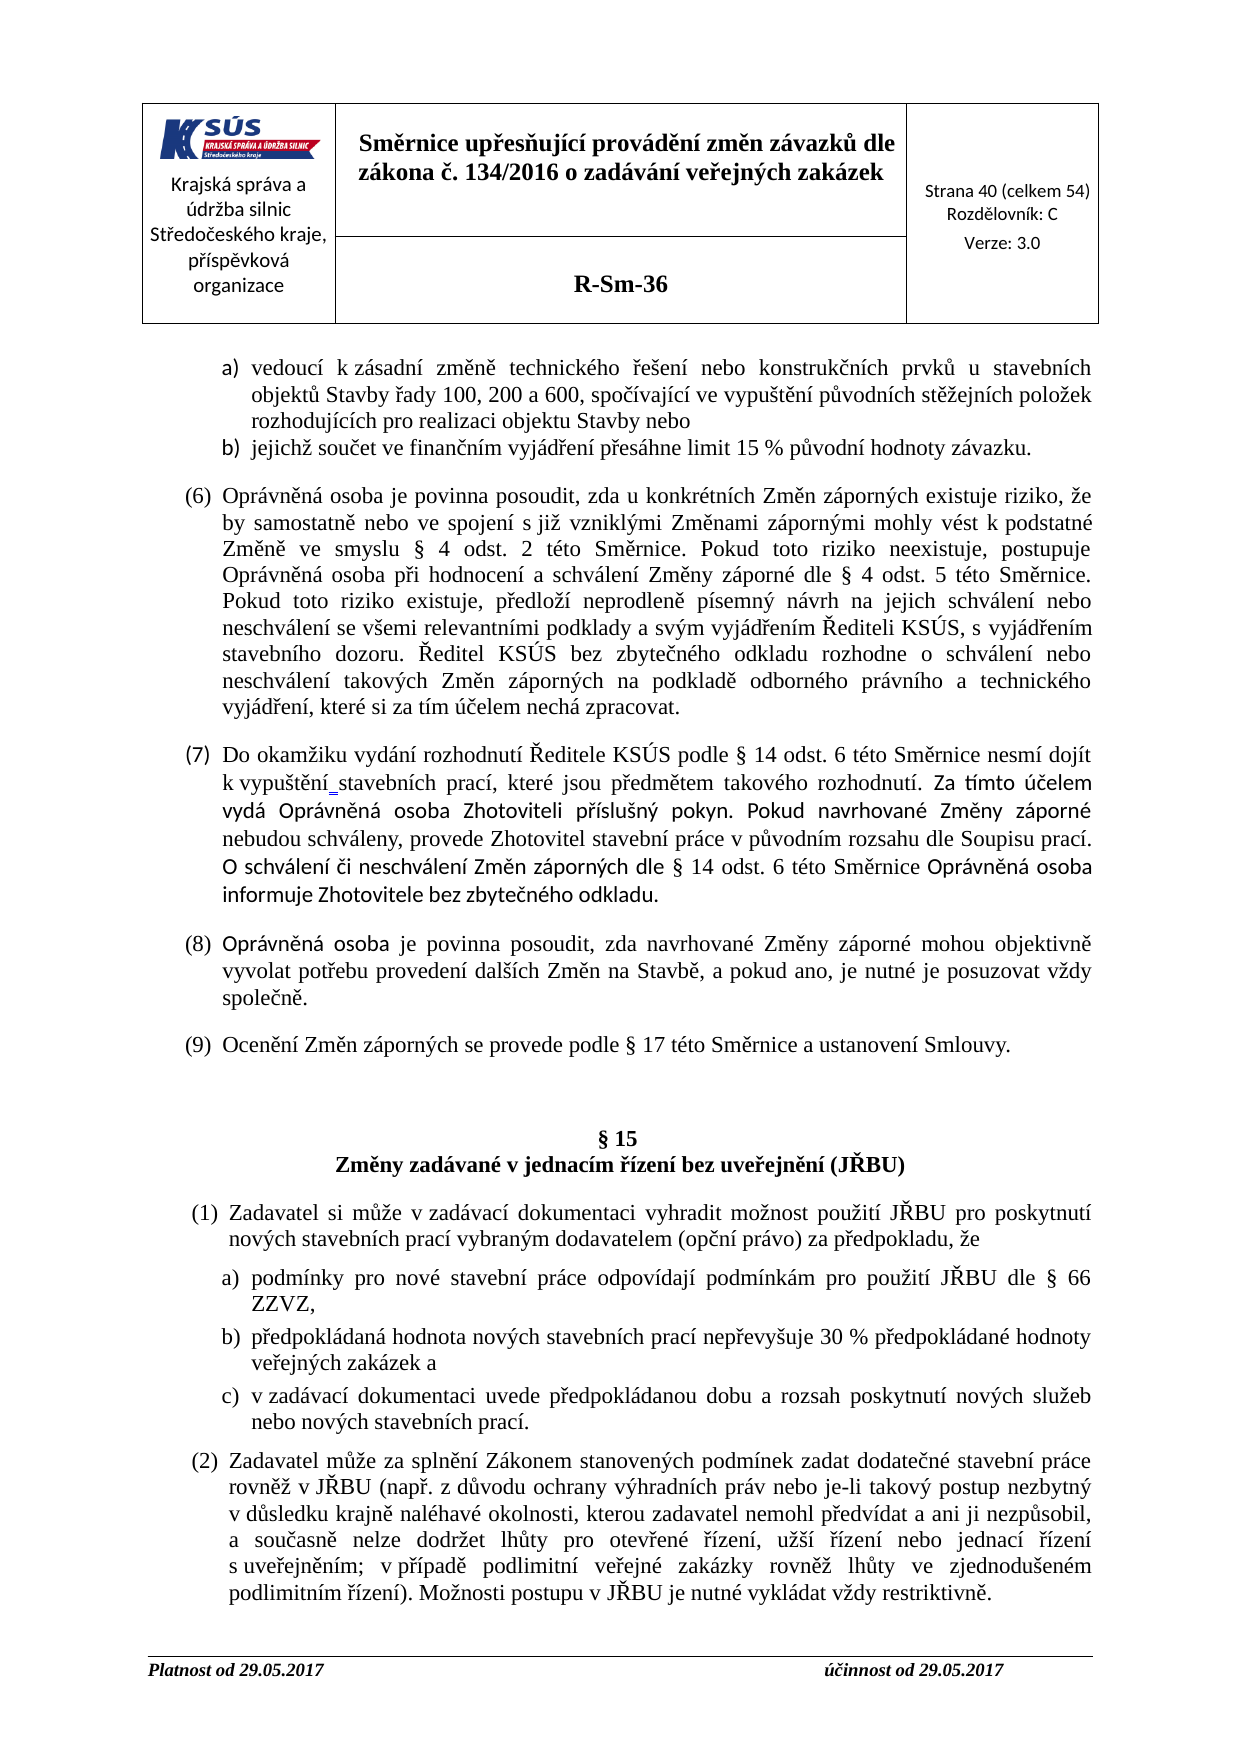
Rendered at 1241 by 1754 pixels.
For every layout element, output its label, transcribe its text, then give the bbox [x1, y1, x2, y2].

list Zadavatel může za splnění Zákonem stanovených podmínek zadat dodatečné stavební práce rovněž v JŘBU (např. z důvodu ochrany výhradních práv nebo je-li takový postup nezbytný v důsledku krajně naléhavé okolnosti, kterou zadavatel nemohl předvídat a ani ji nezpůsobil, a současně nelze dodržet lhůty pro otevřené řízení, užší řízení nebo jednací řízení s uveřejněním; v případě podlimitní veřejné zakázky rovněž lhůty ve zjednodušeném podlimitním řízení). Možnosti postupu v JŘBU je nutné vykládat vždy restriktivně. [191, 1447, 1093, 1605]
list vedoucí k zásadní změně technického řešení nebo konstrukčních prvků u stavebních objektů Stavby řady 100, 200 a 600, spočívající ve vypuštění původních stěžejních položek rozhodujících pro realizaci objektu Stavby nebo [221, 353, 1093, 433]
list Oprávněná osoba je povinna posoudit, zda u konkrétních Změn záporných existuje riziko, že by samostatně nebo ve spojení s již vzniklými Změnami zápornými mohly vést k podstatné Změně ve smyslu § 4 odst. 2 této Směrnice. Pokud toto riziko neexistuje, postupuje Oprávněná osoba při hodnocení a schválení Změny záporné dle § 4 odst. 5 této Směrnice. Pokud toto riziko existuje, předloží neprodleně písemný návrh na jejich schválení nebo neschválení se všemi relevantními podklady a svým vyjádřením Řediteli KSÚS, s vyjádřením stavebního dozoru. Ředitel KSÚS bez zbytečného odkladu rozhodne o schválení nebo neschválení takových Změn záporných na podkladě odborného právního a technického vyjádření, které si za tím účelem nechá zpracovat. [185, 482, 1093, 719]
list Zadavatel si může v zadávací dokumentaci vyhradit možnost použití JŘBU pro poskytnutí nových stavebních prací vybraným dodavatelem (opční právo) za předpokladu, že [191, 1199, 1093, 1251]
list Do okamžiku vydání rozhodnutí Ředitele KSÚS podle § 14 odst. 6 této Směrnice nesmí dojít k vypuštění stavebních prací, které jsou předmětem takového rozhodnutí. Za tímto účelem vydá Oprávněná osoba Zhotoviteli příslušný pokyn. Pokud navrhované Změny záporné nebudou schváleny, provede Zhotovitel stavební práce v původním rozsahu dle Soupisu prací. O schválení či neschválení Změn záporných dle § 14 odst. 6 této Směrnice Oprávněná osoba informuje Zhotovitele bez zbytečného odkladu. [185, 740, 1093, 908]
text § 15 Změny zadávané v jednacím řízení bez uveřejnění (JŘBU) [148, 1125, 1093, 1178]
picture [156, 116, 321, 159]
list Oprávněná osoba je povinna posoudit, zda navrhované Změny záporné mohou objektivně vyvolat potřebu provedení dalších Změn na Stavbě, a pokud ano, je nutné je posuzovat vždy společně. [185, 929, 1093, 1010]
list jejichž součet ve finančním vyjádření přesáhne limit 15 % původní hodnoty závazku. [221, 433, 1093, 461]
list podmínky pro nové stavební práce odpovídají podmínkám pro použití JŘBU dle § 66 ZZVZ, [221, 1264, 1093, 1317]
list předpokládaná hodnota nových stavebních prací nepřevyšuje 30 % předpokládané hodnoty veřejných zakázek a [221, 1323, 1093, 1376]
list Ocenění Změn záporných se provede podle § 17 této Směrnice a ustanovení Smlouvy. [185, 1031, 1093, 1057]
list v zadávací dokumentaci uvede předpokládanou dobu a rozsah poskytnutí nových služeb nebo nových stavebních prací. [221, 1382, 1093, 1434]
